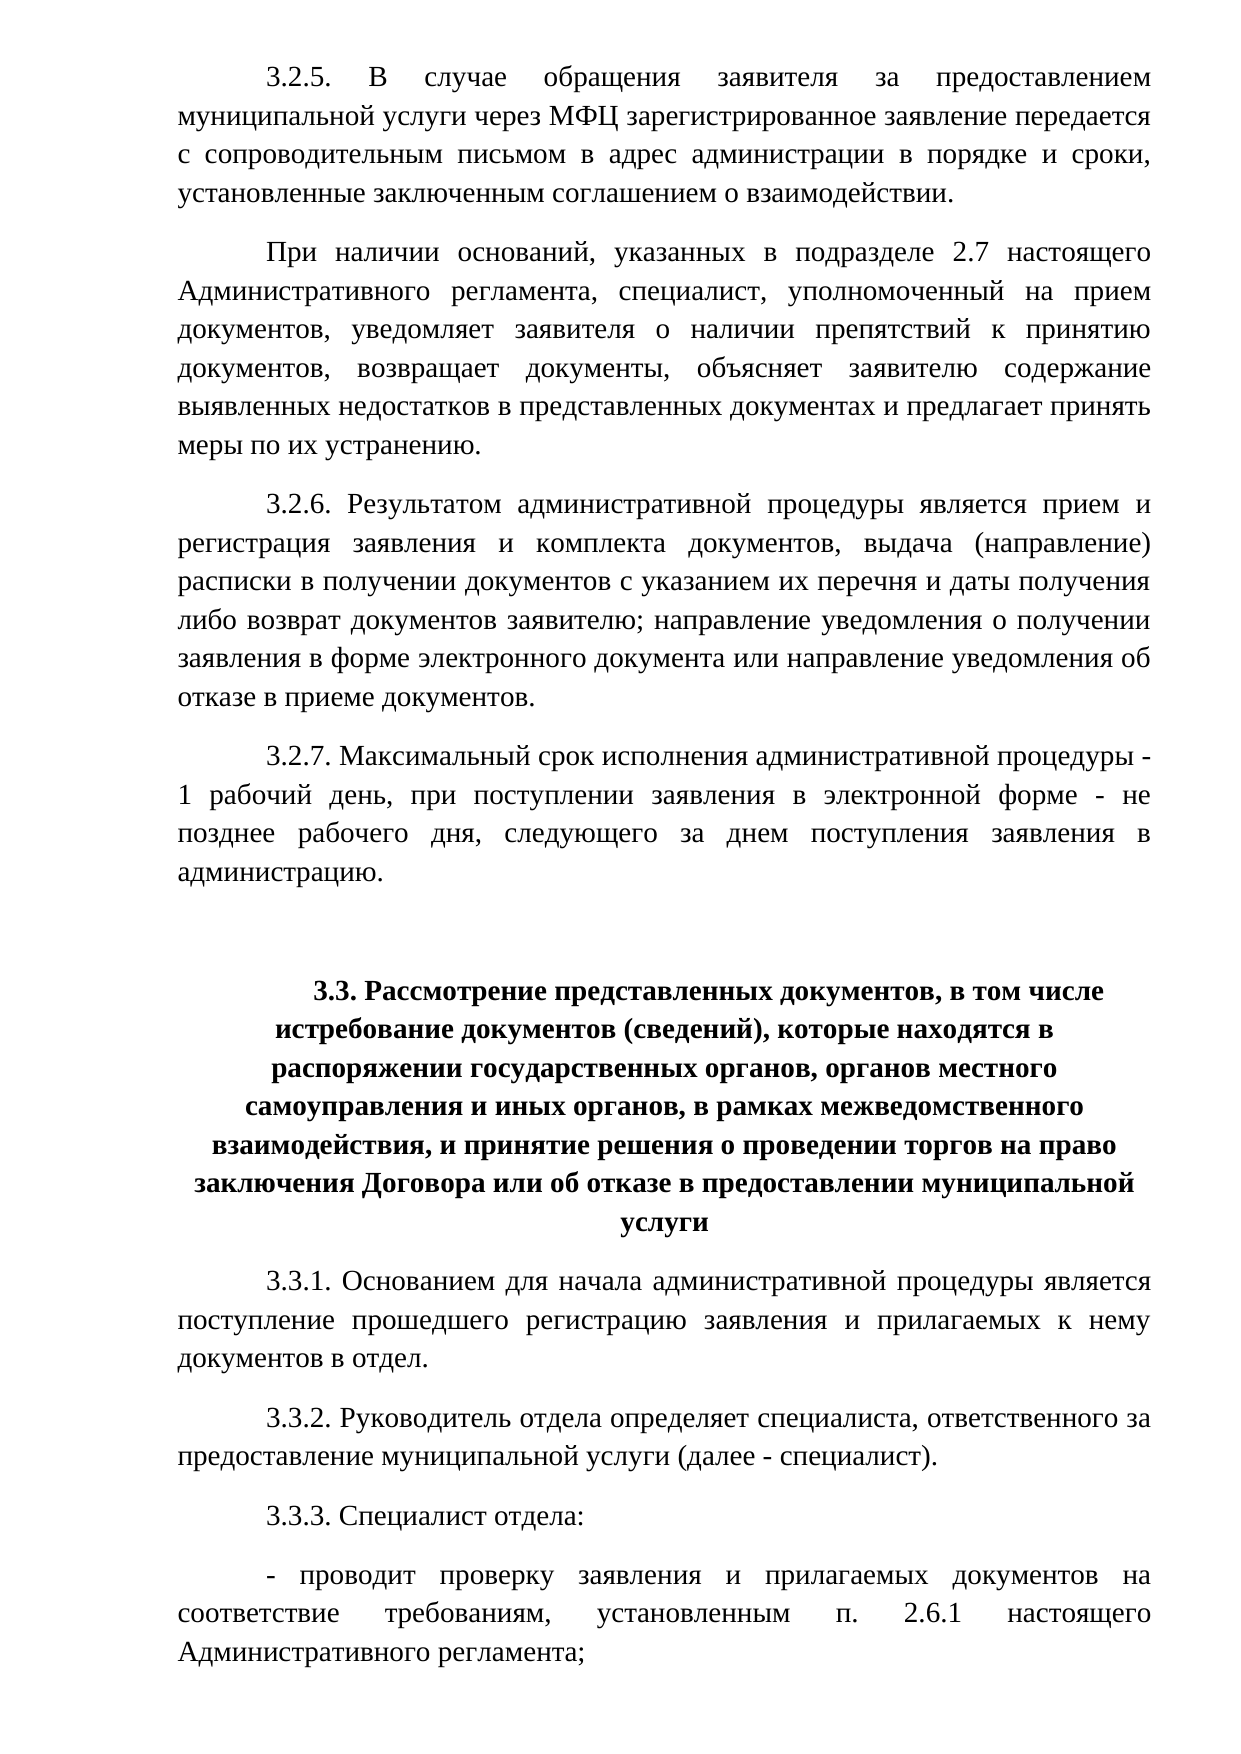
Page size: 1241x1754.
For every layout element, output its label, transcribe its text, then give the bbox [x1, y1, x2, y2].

text 3.2.7. Максимальный срок исполнения административной процедуры - 1 рабочий день, при поступлении заявления в электронной форме - не позднее рабочего дня, следующего за днем поступления заявления в администрацию. [177, 738, 1152, 887]
text 3.3.3. Специалист отдела: [177, 1498, 1152, 1531]
text 3.3.1. Основанием для начала административной процедуры является поступление прошедшего регистрацию заявления и прилагаемых к нему документов в отдел. [177, 1263, 1152, 1374]
text 3.3.2. Руководитель отдела определяет специалиста, ответственного за предоставление муниципальной услуги (далее - специалист). [177, 1400, 1152, 1472]
text 3.3. Рассмотрение представленных документов, в том числе истребование документов (сведений), которые находятся в распоряжении государственных органов, органов местного самоуправления и иных органов, в рамках межведомственного взаимодействия, и принятие решения о проведении торгов на право заключения Договора или об отказе в предоставлении муниципальной услуги [177, 973, 1152, 1237]
text 3.2.6. Результатом административной процедуры является прием и регистрация заявления и комплекта документов, выдача (направление) расписки в получении документов с указанием их перечня и даты получения либо возврат документов заявителю; направление уведомления о получении заявления в форме электронного документа или направление уведомления об отказе в приеме документов. [177, 486, 1152, 712]
text - проводит проверку заявления и прилагаемых документов на соответствие требованиям, установленным п. 2.6.1 настоящего Административного регламента; [177, 1557, 1152, 1668]
text При наличии оснований, указанных в подразделе 2.7 настоящего Административного регламента, специалист, уполномоченный на прием документов, уведомляет заявителя о наличии препятствий к принятию документов, возвращает документы, объясняет заявителю содержание выявленных недостатков в представленных документах и предлагает принять меры по их устранению. [177, 234, 1152, 460]
text 3.2.5. В случае обращения заявителя за предоставлением муниципальной услуги через МФЦ зарегистрированное заявление передается с сопроводительным письмом в адрес администрации в порядке и сроки, установленные заключенным соглашением о взаимодействии. [177, 59, 1152, 208]
